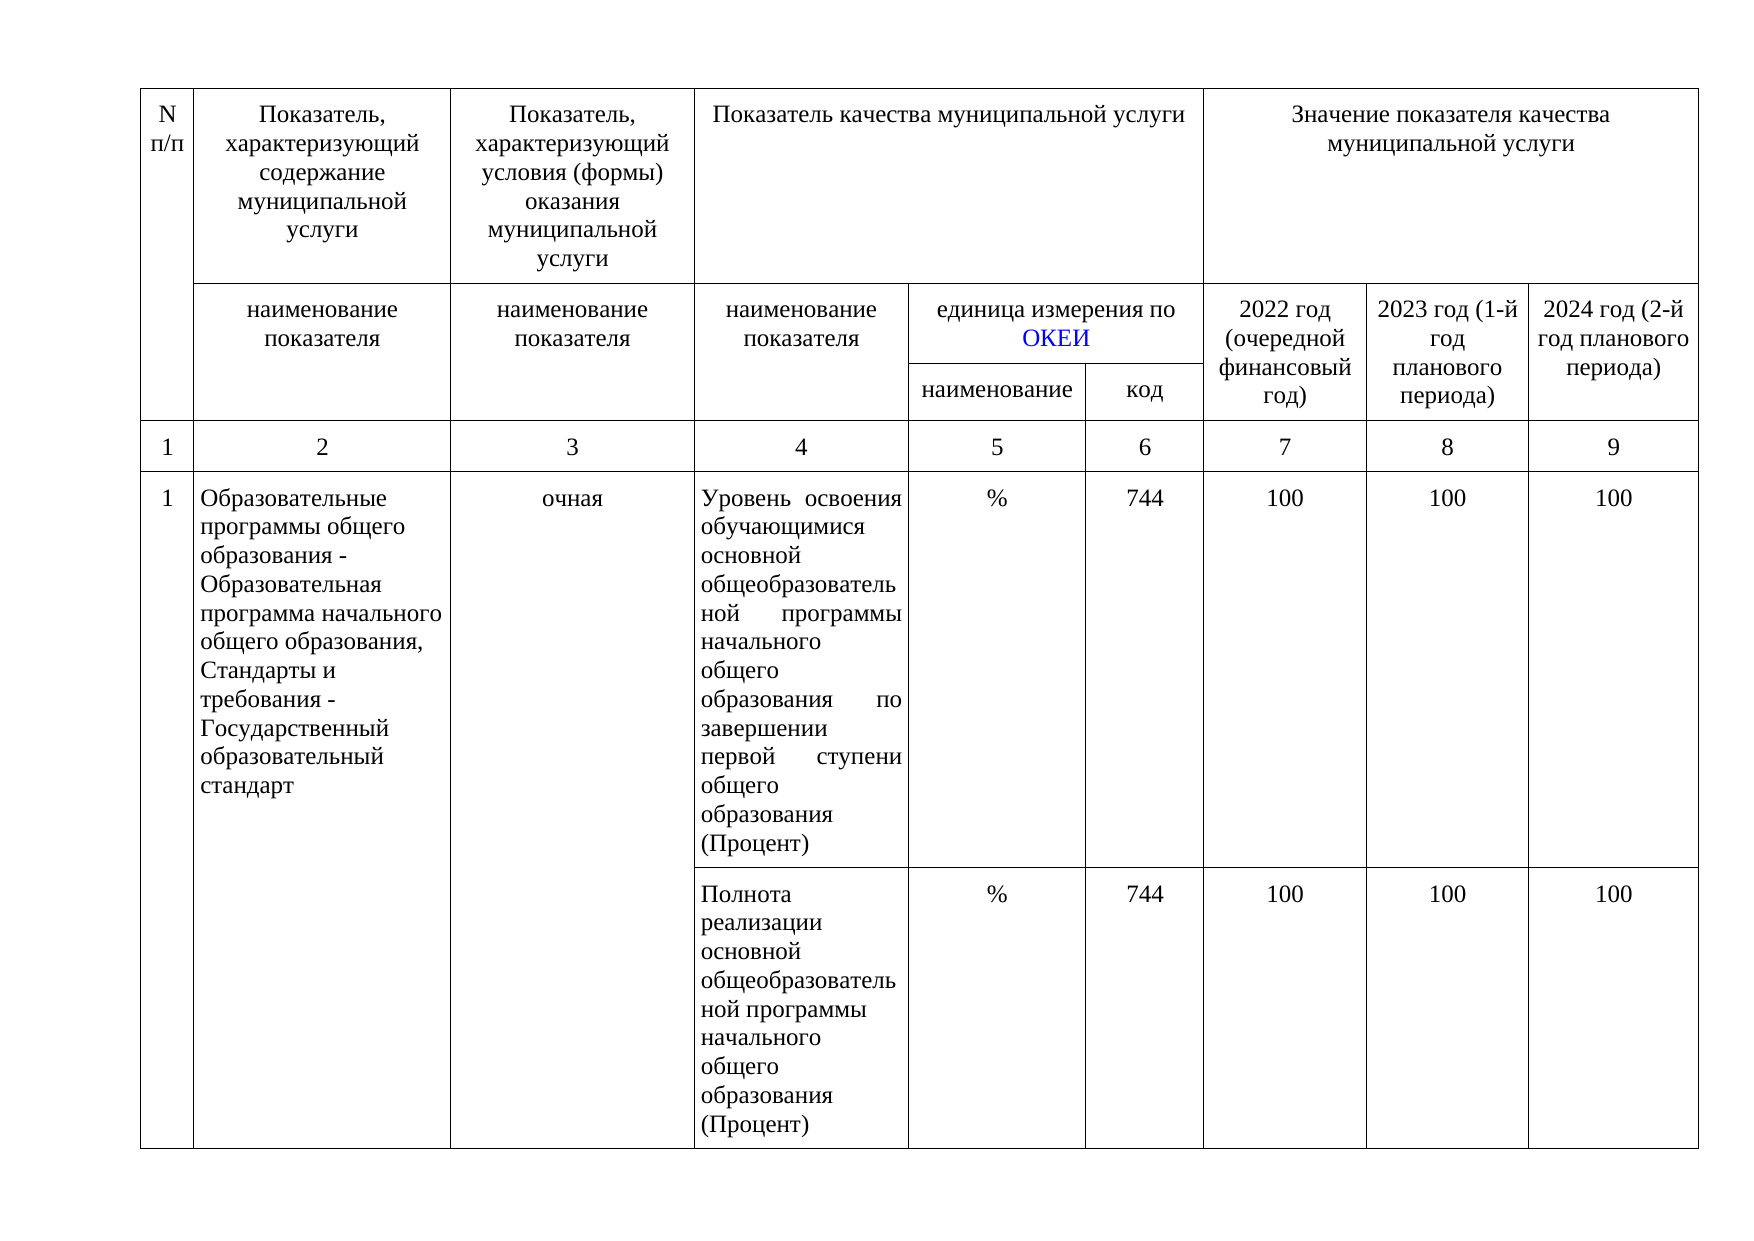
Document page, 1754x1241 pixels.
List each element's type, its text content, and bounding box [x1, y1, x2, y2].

table_cell 5 [909, 421, 1085, 471]
table_cell наименование показателя [695, 284, 908, 420]
table_cell 100 [1204, 868, 1366, 1148]
table_cell 100 [1529, 472, 1698, 867]
table_cell 744 [1086, 472, 1203, 867]
table_cell % [909, 472, 1085, 867]
table_cell Уровень освоения обучающимися основной общеобразовательной программы начального общего образования по завершении первой ступени общего образования (Процент) [695, 472, 908, 867]
table_cell очная [451, 472, 694, 1148]
table_cell наименование показателя [451, 284, 694, 420]
table_cell Образовательные программы общего образования - Образовательная программа начального общего образования, Стандарты и требования - Государственный образовательный стандарт [194, 472, 450, 1148]
table_cell 100 [1204, 472, 1366, 867]
table_cell 2022 год (очередной финансовый год) [1204, 284, 1366, 420]
table_header Показатель качества муниципальной услуги [695, 89, 1203, 283]
table_header Показатель, характеризующий содержание муниципальной услуги [194, 89, 450, 283]
table_header N п/п [141, 89, 193, 420]
table_cell 2023 год (1-й год планового периода) [1367, 284, 1528, 420]
table_cell Полнота реализации основной общеобразовательной программы начального общего образования (Процент) [695, 868, 908, 1148]
table_cell 3 [451, 421, 694, 471]
table_cell 7 [1204, 421, 1366, 471]
table_cell 8 [1367, 421, 1528, 471]
table_cell 6 [1086, 421, 1203, 471]
table_cell 2 [194, 421, 450, 471]
table_cell 1 [141, 472, 193, 1148]
table_cell 100 [1367, 868, 1528, 1148]
table_cell 100 [1529, 868, 1698, 1148]
table_cell % [909, 868, 1085, 1148]
table_cell наименование показателя [194, 284, 450, 420]
table_cell 9 [1529, 421, 1698, 471]
table_cell единица измерения по ОКЕИ [909, 284, 1203, 362]
table_cell наименование [909, 364, 1085, 420]
table_header Значение показателя качества муниципальной услуги [1204, 89, 1698, 283]
table_cell 2024 год (2-й год планового периода) [1529, 284, 1698, 420]
table_header Показатель, характеризующий условия (формы) оказания муниципальной услуги [451, 89, 694, 283]
table_cell 1 [141, 421, 193, 471]
table_cell 744 [1086, 868, 1203, 1148]
table_cell 100 [1367, 472, 1528, 867]
table_cell 4 [695, 421, 908, 471]
table_cell код [1086, 364, 1203, 420]
